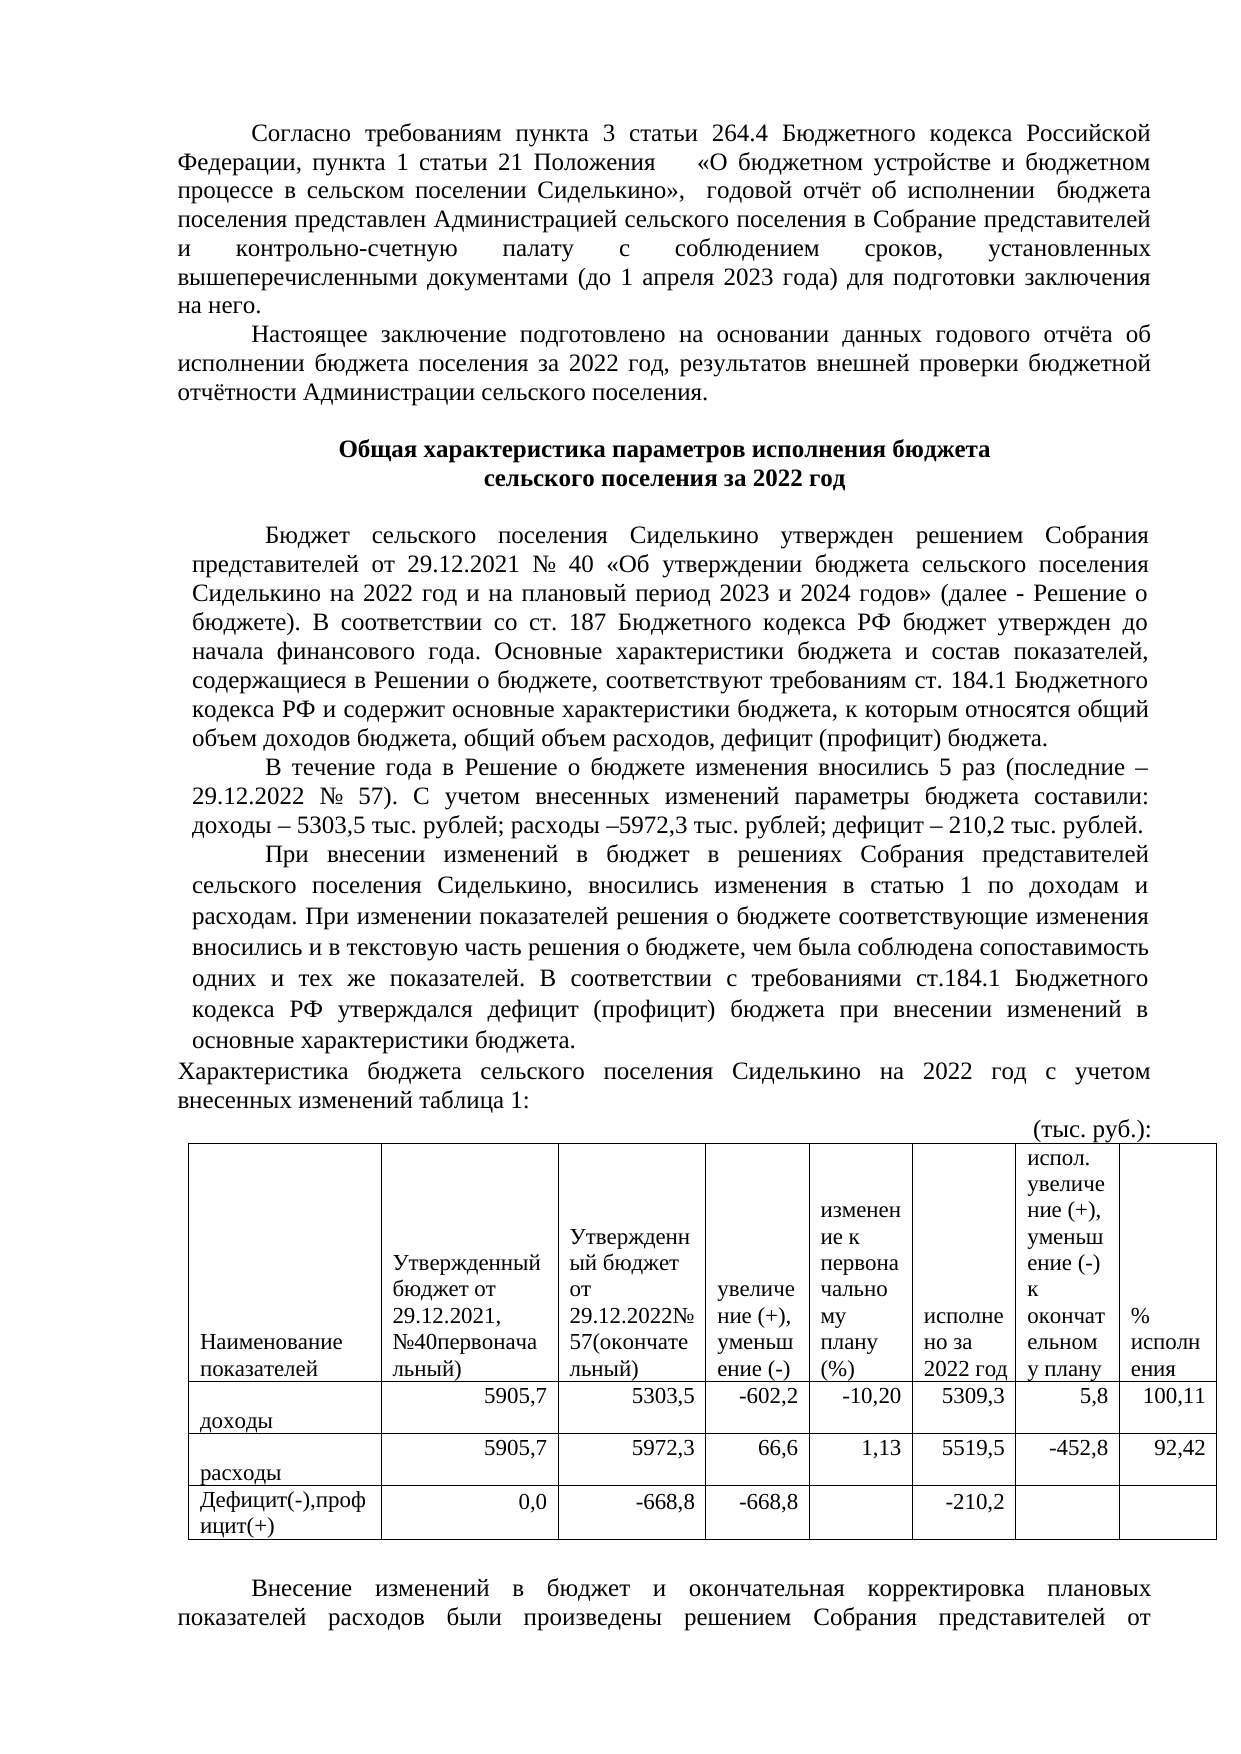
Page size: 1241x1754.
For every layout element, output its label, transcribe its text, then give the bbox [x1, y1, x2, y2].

text сельского поселения за 2022 год [177, 463, 1152, 492]
text Согласно требованиям пункта 3 статьи 264.4 Бюджетного кодекса Российской Федерации, пункта 1 статьи 21 Положения «О бюджетном устройстве и бюджетном процессе в сельском поселении Сиделькино», годовой отчёт об исполнении бюджета поселения представлен Администрацией сельского поселения в Собрание представителей и контрольно-счетную палату с соблюдением сроков, установленных вышеперечисленными документами (до 1 апреля 2023 года) для подготовки заключения на него. [177, 118, 1152, 319]
table_header Наименование показателей [189, 1144, 381, 1381]
table_header испол. увеличение (+), уменьшение (-) к окончательному плану [1016, 1144, 1119, 1381]
table_cell -668,8 [559, 1486, 705, 1539]
table_header изменение к первоначальному плану (%) [810, 1144, 912, 1381]
text Общая характеристика параметров исполнения бюджета [177, 434, 1152, 463]
text Бюджет сельского поселения Сиделькино утвержден решением Собрания представителей от 29.12.2021 № 40 «Об утверждении бюджета сельского поселения Сиделькино на 2022 год и на плановый период 2023 и 2024 годов» (далее - Решение о бюджете). В соответствии со ст. 187 Бюджетного кодекса РФ бюджет утвержден до начала финансового года. Основные характеристики бюджета и состав показателей, содержащиеся в Решении о бюджете, соответствуют требованиям ст. 184.1 Бюджетного кодекса РФ и содержит основные характеристики бюджета, к которым относятся общий объем доходов бюджета, общий объем расходов, дефицит (профицит) бюджета. [192, 521, 1149, 752]
table_cell -10,20 [810, 1382, 912, 1433]
table_header исполнено за 2022 год [913, 1144, 1015, 1381]
table_cell 5905,7 [382, 1434, 558, 1485]
table_header Утвержденный бюджет от 29.12.2022№57(окончательный) [559, 1144, 705, 1381]
table_cell 5309,3 [913, 1382, 1015, 1433]
table_cell 66,6 [706, 1434, 809, 1485]
text При внесении изменений в бюджет в решениях Собрания представителей сельского поселения Сиделькино, вносились изменения в статью 1 по доходам и расходам. При изменении показателей решения о бюджете соответствующие изменения вносились и в текстовую часть решения о бюджете, чем была соблюдена сопоставимость одних и тех же показателей. В соответствии с требованиями ст.184.1 Бюджетного кодекса РФ утверждался дефицит (профицит) бюджета при внесении изменений в основные характеристики бюджета. [192, 839, 1149, 1054]
table_cell [810, 1486, 912, 1539]
table_cell 100,11 [1120, 1382, 1216, 1433]
text (тыс. руб.): [177, 1114, 1152, 1143]
table_cell [1016, 1486, 1119, 1539]
table_header увеличение (+), уменьшение (-) [706, 1144, 809, 1381]
table_cell 92,42 [1120, 1434, 1216, 1485]
table_cell Дефицит(-),профицит(+) [189, 1486, 381, 1539]
table_cell -452,8 [1016, 1434, 1119, 1485]
table_header Утвержденный бюджет от 29.12.2021, №40первоначальный) [382, 1144, 558, 1381]
table_cell -602,2 [706, 1382, 809, 1433]
table_cell -668,8 [706, 1486, 809, 1539]
table_cell [1120, 1486, 1216, 1539]
table_cell доходы [189, 1382, 381, 1433]
text Характеристика бюджета сельского поселения Сиделькино на 2022 год с учетом внесенных изменений таблица 1: [177, 1056, 1152, 1114]
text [177, 1573, 1152, 1631]
text В течение года в Решение о бюджете изменения вносились 5 раз (последние – 29.12.2022 № 57). С учетом внесенных изменений параметры бюджета составили: доходы – 5303,5 тыс. рублей; расходы –5972,3 тыс. рублей; дефицит – 210,2 тыс. рублей. [192, 752, 1149, 839]
table_cell 5905,7 [382, 1382, 558, 1433]
table_cell 0,0 [382, 1486, 558, 1539]
table_cell -210,2 [913, 1486, 1015, 1539]
table_cell 5972,3 [559, 1434, 705, 1485]
table_header % исполнения [1120, 1144, 1216, 1381]
table_cell 5519,5 [913, 1434, 1015, 1485]
table_cell 1,13 [810, 1434, 912, 1485]
table_cell расходы [189, 1434, 381, 1485]
text Настоящее заключение подготовлено на основании данных годового отчёта об исполнении бюджета поселения за 2022 год, результатов внешней проверки бюджетной отчётности Администрации сельского поселения. [177, 319, 1152, 406]
table_cell 5303,5 [559, 1382, 705, 1433]
table_cell 5,8 [1016, 1382, 1119, 1433]
